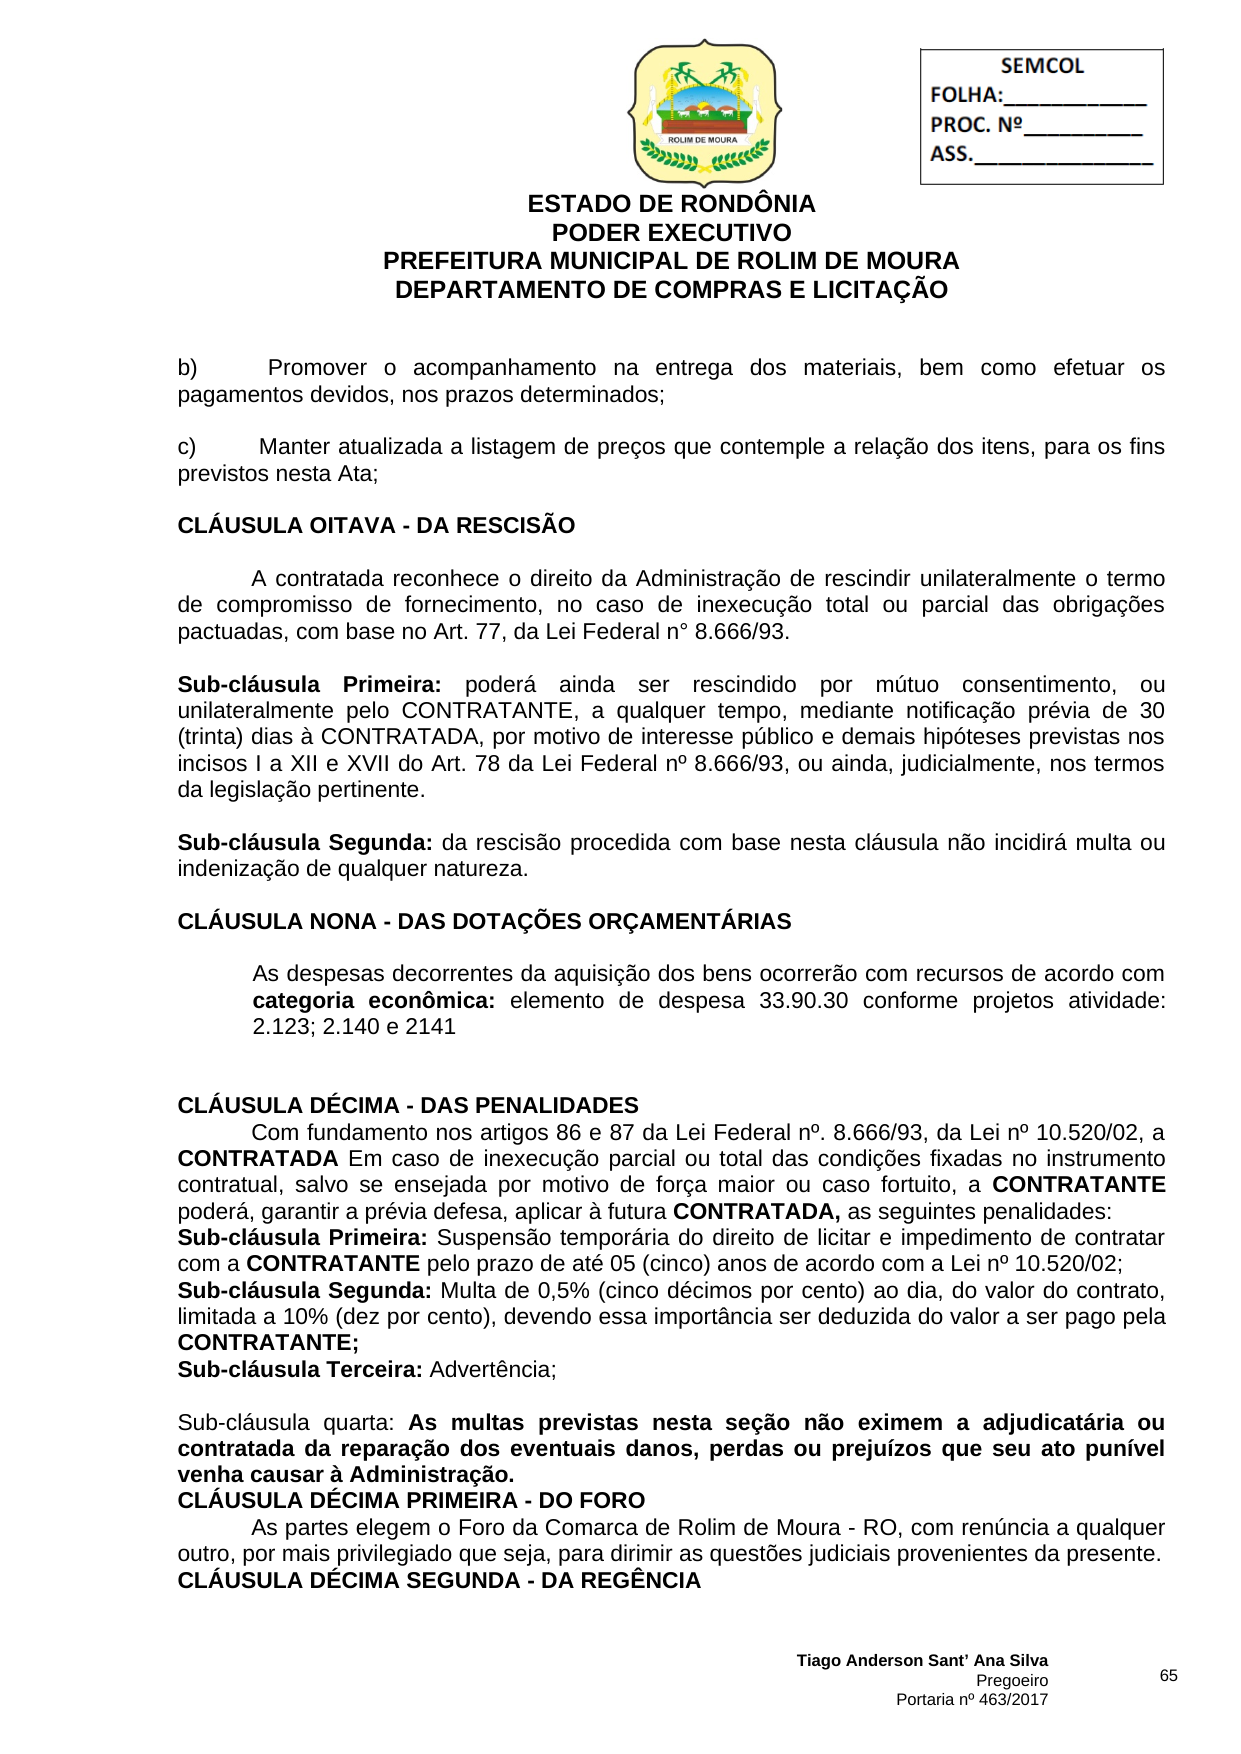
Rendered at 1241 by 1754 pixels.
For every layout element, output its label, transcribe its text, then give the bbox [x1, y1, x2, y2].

text CLÁUSULA OITAVA - DA RESCISÃO [177, 512, 1166, 539]
picture [626, 38, 783, 189]
text Sub-cláusula quarta: As multas previstas nesta seção não eximem a adjudicatária ou contratada da reparação dos eventuais danos, perdas ou prejuízos que seu ato punível venha causar à Administração. [177, 1408, 1166, 1487]
text Sub-cláusula Terceira: Advertência; [177, 1356, 1166, 1382]
text CLÁUSULA DÉCIMA PRIMEIRA - DO FORO [177, 1487, 1166, 1514]
text Sub-cláusula Segunda: da rescisão procedida com base nesta cláusula não incidirá multa ou indenização de qualquer natureza. [177, 829, 1166, 881]
text Sub-cláusula Primeira: Suspensão temporária do direito de licitar e impedimento de contratar com a CONTRATANTE pelo prazo de até 05 (cinco) anos de acordo com a Lei nº 10.520/02; [177, 1224, 1166, 1277]
list Manter atualizada a listagem de preços que contemple a relação dos itens, para os fins previstos nesta Ata; [177, 433, 1166, 486]
list Promover o acompanhamento na entrega dos materiais, bem como efetuar os pagamentos devidos, nos prazos determinados; [177, 354, 1166, 407]
text A contratada reconhece o direito da Administração de rescindir unilateralmente o termo de compromisso de fornecimento, no caso de inexecução total ou parcial das obrigações pactuadas, com base no Art. 77, da Lei Federal n° 8.666/93. [177, 565, 1166, 644]
text CLÁUSULA NONA - DAS DOTAÇÕES ORÇAMENTÁRIAS [177, 908, 1166, 934]
text Sub-cláusula Primeira: poderá ainda ser rescindido por mútuo consentimento, ou unilateralmente pelo CONTRATANTE, a qualquer tempo, mediante notificação prévia de 30 (trinta) dias à CONTRATADA, por motivo de interesse público e demais hipóteses previstas nos incisos I a XII e XVII do Art. 78 da Lei Federal nº 8.666/93, ou ainda, judicialmente, nos termos da legislação pertinente. [177, 671, 1166, 802]
text CLÁUSULA DÉCIMA - DAS PENALIDADES [177, 1092, 1166, 1118]
text As partes elegem o Foro da Comarca de Rolim de Moura - RO, com renúncia a qualquer outro, por mais privilegiado que seja, para dirimir as questões judiciais provenientes da presente. [177, 1514, 1166, 1567]
text CLÁUSULA DÉCIMA SEGUNDA - DA REGÊNCIA [177, 1567, 1166, 1593]
list As despesas decorrentes da aquisição dos bens ocorrerão com recursos de acordo com categoria econômica: elemento de despesa 33.90.30 conforme projetos atividade: 2.123; 2.140 e 2141 [215, 960, 1166, 1039]
text Com fundamento nos artigos 86 e 87 da Lei Federal nº. 8.666/93, da Lei nº 10.520/02, a CONTRATADA Em caso de inexecução parcial ou total das condições fixadas no instrumento contratual, salvo se ensejada por motivo de força maior ou caso fortuito, a CONTRATANTE poderá, garantir a prévia defesa, aplicar à futura CONTRATADA, as seguintes penalidades: [177, 1118, 1166, 1224]
text Sub-cláusula Segunda: Multa de 0,5% (cinco décimos por cento) ao dia, do valor do contrato, limitada a 10% (dez por cento), devendo essa importância ser deduzida do valor a ser pago pela CONTRATANTE; [177, 1277, 1166, 1356]
